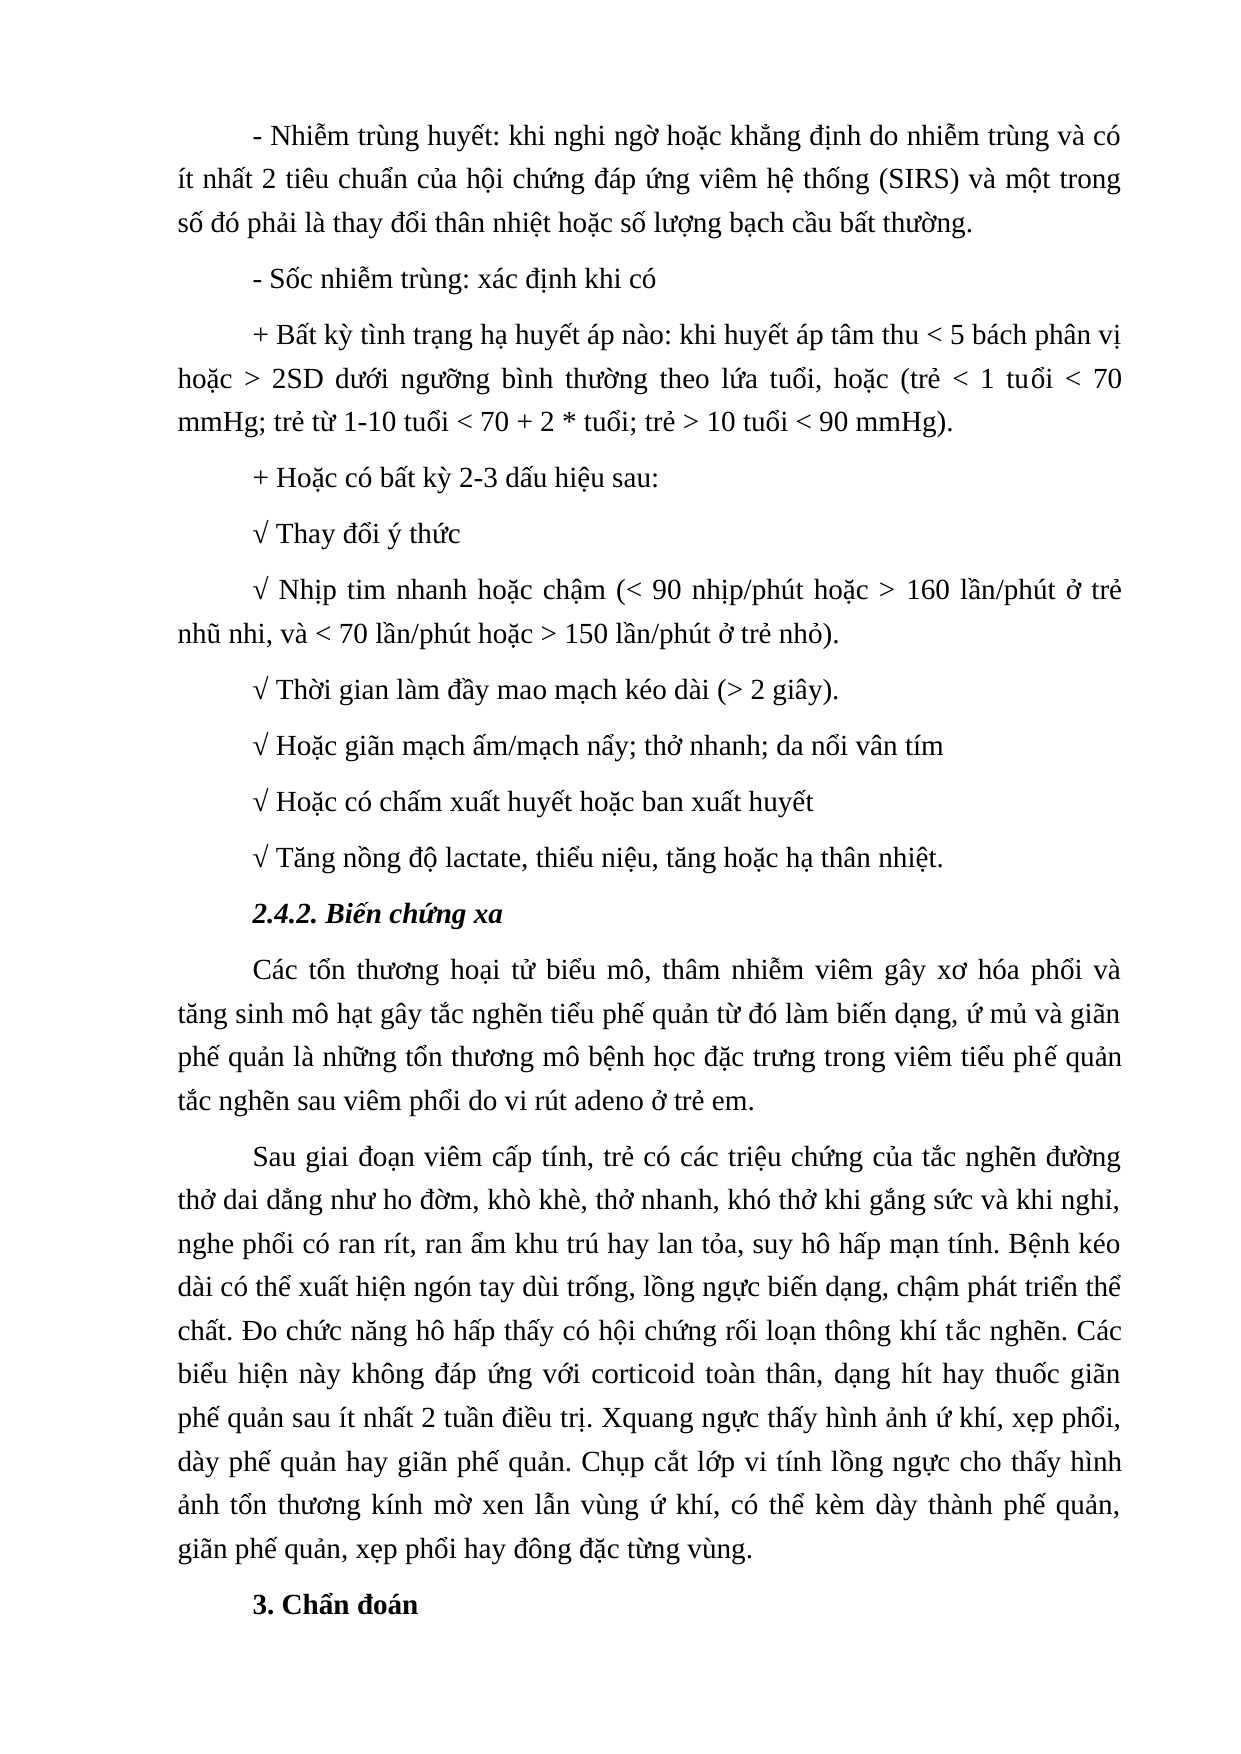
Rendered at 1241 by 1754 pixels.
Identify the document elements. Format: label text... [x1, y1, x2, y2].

text - Nhiễm trùng huyết: khi nghi ngờ hoặc khẳng định do nhiễm trùng và có ít nhất 2 tiêu chuẩn của hội chứng đáp ứng viêm hệ thống (SIRS) và một trong số đó phải là thay đổi thân nhiệt hoặc số lượng bạch cầu bất thường. [177, 118, 1122, 239]
text √ Hoặc có chấm xuất huyết hoặc ban xuất huyết [177, 784, 1122, 818]
text √ Nhịp tim nhanh hoặc chậm (< 90 nhịp/phút hoặc > 160 lần/phút ở trẻ nhũ nhi, và < 70 lần/phút hoặc > 150 lần/phút ở trẻ nhỏ). [177, 572, 1122, 649]
text √ Thay đổi ý thức [177, 516, 1122, 550]
text - Sốc nhiễm trùng: xác định khi có [177, 261, 1122, 295]
text Các tổn thương hoại tử biểu mô, thâm nhiễm viêm gây xơ hóa phổi và tăng sinh mô hạt gây tắc nghẽn tiểu phế quản từ đó làm biến dạng, ứ mủ và giãn phế quản là những tổn thương mô bệnh học đặc trưng trong viêm tiểu phế quản tắc nghẽn sau viêm phổi do vi rút adeno ở trẻ em. [177, 952, 1122, 1116]
text √ Thời gian làm đầy mao mạch kéo dài (> 2 giây). [177, 672, 1122, 706]
text √ Tăng nồng độ lactate, thiểu niệu, tăng hoặc hạ thân nhiệt. [177, 840, 1122, 874]
text + Hoặc có bất kỳ 2-3 dấu hiệu sau: [177, 460, 1122, 494]
text √ Hoặc giãn mạch ấm/mạch nẩy; thở nhanh; da nổi vân tím [177, 728, 1122, 762]
text Sau giai đoạn viêm cấp tính, trẻ có các triệu chứng của tắc nghẽn đường thở dai dẳng như ho đờm, khò khè, thở nhanh, khó thở khi gắng sức và khi nghỉ, nghe phổi có ran rít, ran ẩm khu trú hay lan tỏa, suy hô hấp mạn tính. Bệnh kéo dài có thể xuất hiện ngón tay dùi trống, lồng ngực biến dạng, chậm phát triển thể chất. Đo chức năng hô hấp thấy có hội chứng rối loạn thông khí tắc nghẽn. Các biểu hiện này không đáp ứng với corticoid toàn thân, dạng hít hay thuốc giãn phế quản sau ít nhất 2 tuần điều trị. Xquang ngực thấy hình ảnh ứ khí, xẹp phổi, dày phế quản hay giãn phế quản. Chụp cắt lớp vi tính lồng ngực cho thấy hình ảnh tổn thương kính mờ xen lẫn vùng ứ khí, có thể kèm dày thành phế quản, giãn phế quản, xẹp phổi hay đông đặc từng vùng. [177, 1139, 1122, 1564]
text + Bất kỳ tình trạng hạ huyết áp nào: khi huyết áp tâm thu < 5 bách phân vị hoặc > 2SD dưới ngưỡng bình thường theo lứa tuổi, hoặc (trẻ < 1 tuổi < 70 mmHg; trẻ từ 1-10 tuổi < 70 + 2 * tuổi; trẻ > 10 tuổi < 90 mmHg). [177, 317, 1122, 438]
text 2.4.2. Biến chứng xa [177, 896, 1122, 930]
text 3. Chẩn đoán [177, 1587, 1122, 1620]
